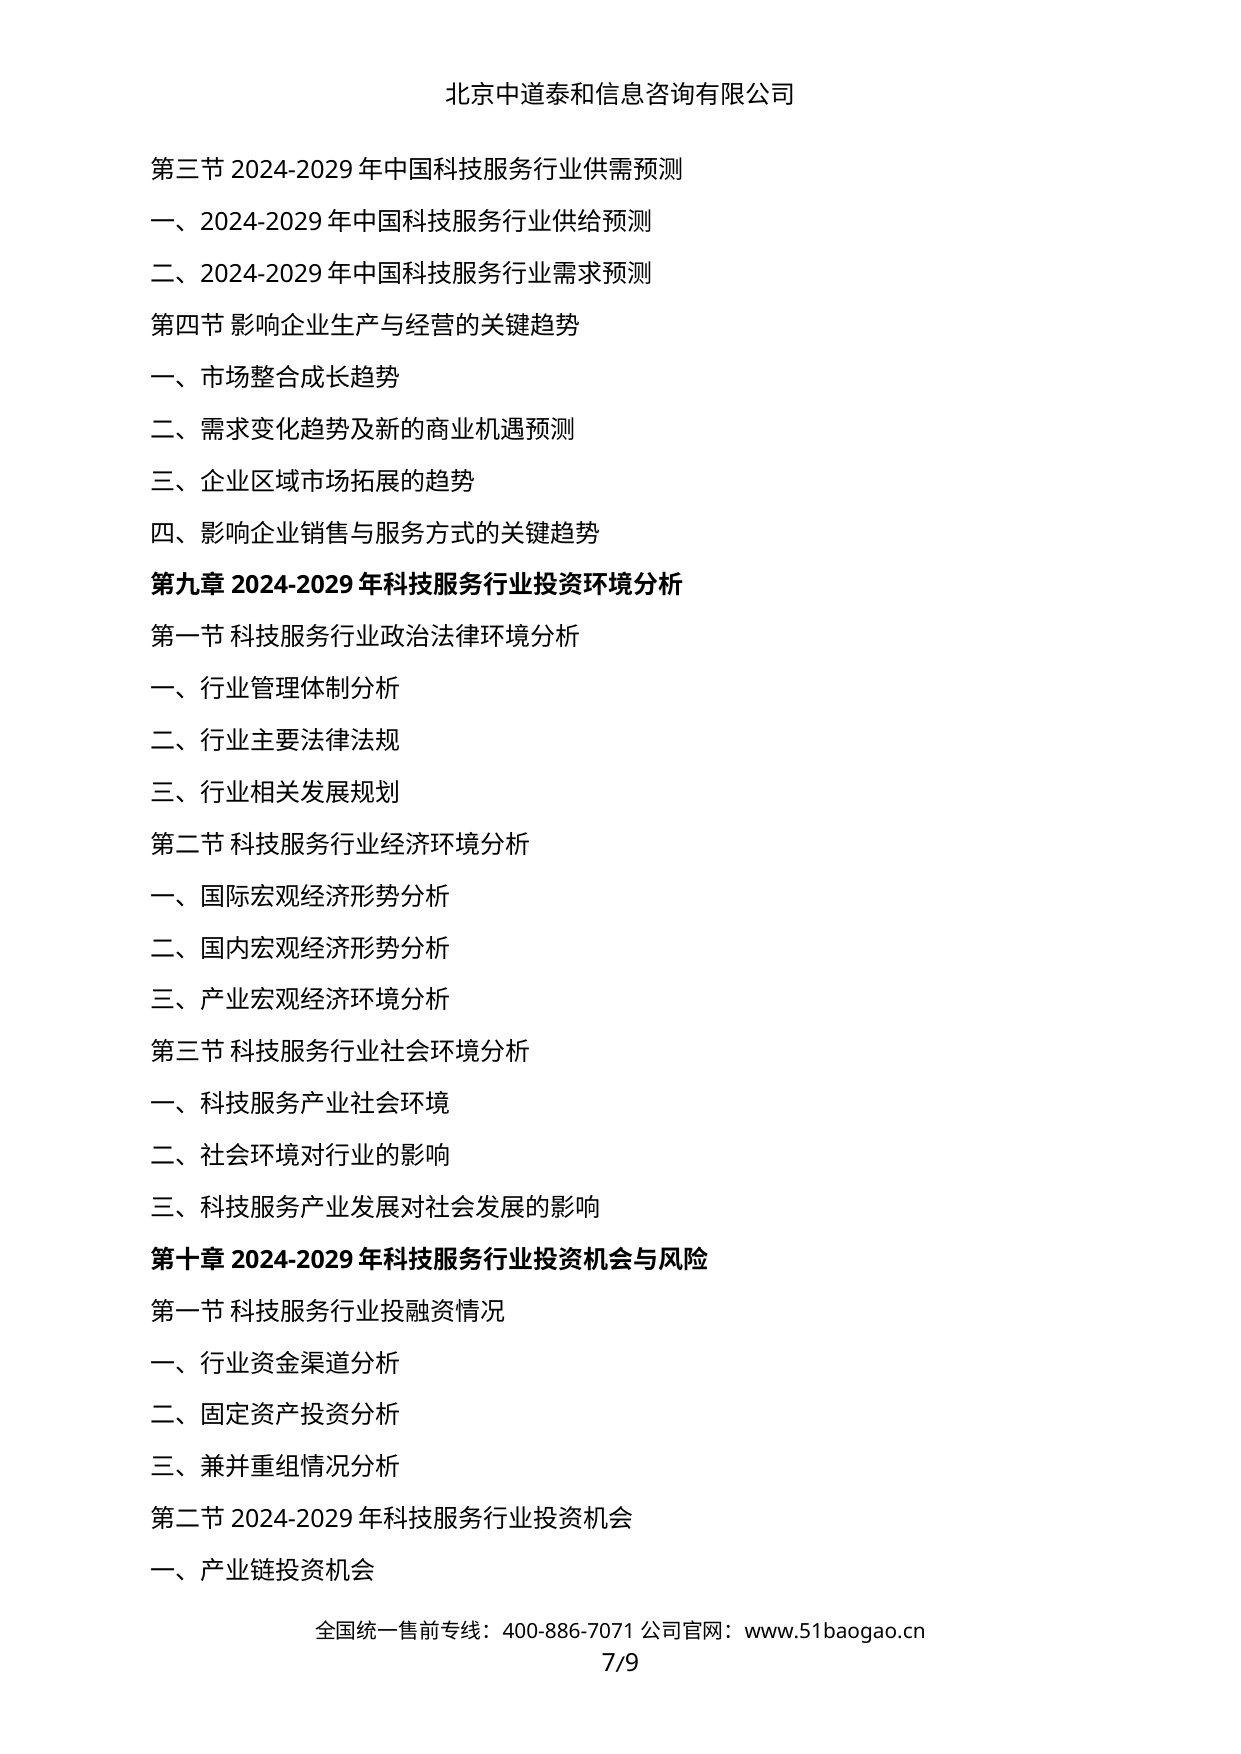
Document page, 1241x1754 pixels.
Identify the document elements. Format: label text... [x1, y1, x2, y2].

text 二、2024-2029年中国科技服务行业需求预测 [150, 254, 1090, 290]
text 三、行业相关发展规划 [150, 772, 1090, 809]
text 二、固定资产投资分析 [150, 1395, 1090, 1431]
text 第一节 科技服务行业政治法律环境分析 [150, 617, 1090, 653]
text 一、市场整合成长趋势 [150, 357, 1090, 394]
text 一、行业管理体制分析 [150, 669, 1090, 705]
text 三、产业宏观经济环境分析 [150, 980, 1090, 1016]
text 第一节 科技服务行业投融资情况 [150, 1291, 1090, 1327]
text 第二节 科技服务行业经济环境分析 [150, 824, 1090, 861]
text 二、国内宏观经济形势分析 [150, 928, 1090, 964]
text 第九章 2024-2029年科技服务行业投资环境分析 [150, 565, 1090, 601]
text 第三节 2024-2029年中国科技服务行业供需预测 [150, 150, 1090, 186]
text 四、影响企业销售与服务方式的关键趋势 [150, 513, 1090, 549]
text 第三节 科技服务行业社会环境分析 [150, 1032, 1090, 1068]
text 一、国际宏观经济形势分析 [150, 876, 1090, 912]
text 一、2024-2029年中国科技服务行业供给预测 [150, 202, 1090, 238]
text 第二节 2024-2029年科技服务行业投资机会 [150, 1499, 1090, 1535]
text 一、行业资金渠道分析 [150, 1343, 1090, 1379]
text 第四节 影响企业生产与经营的关键趋势 [150, 306, 1090, 342]
text 三、兼并重组情况分析 [150, 1447, 1090, 1483]
text 一、科技服务产业社会环境 [150, 1084, 1090, 1120]
text 二、需求变化趋势及新的商业机遇预测 [150, 409, 1090, 446]
text 一、产业链投资机会 [150, 1551, 1090, 1587]
text 二、社会环境对行业的影响 [150, 1136, 1090, 1172]
text 二、行业主要法律法规 [150, 721, 1090, 757]
text 三、企业区域市场拓展的趋势 [150, 461, 1090, 497]
text 三、科技服务产业发展对社会发展的影响 [150, 1187, 1090, 1224]
text 第十章 2024-2029年科技服务行业投资机会与风险 [150, 1239, 1090, 1276]
